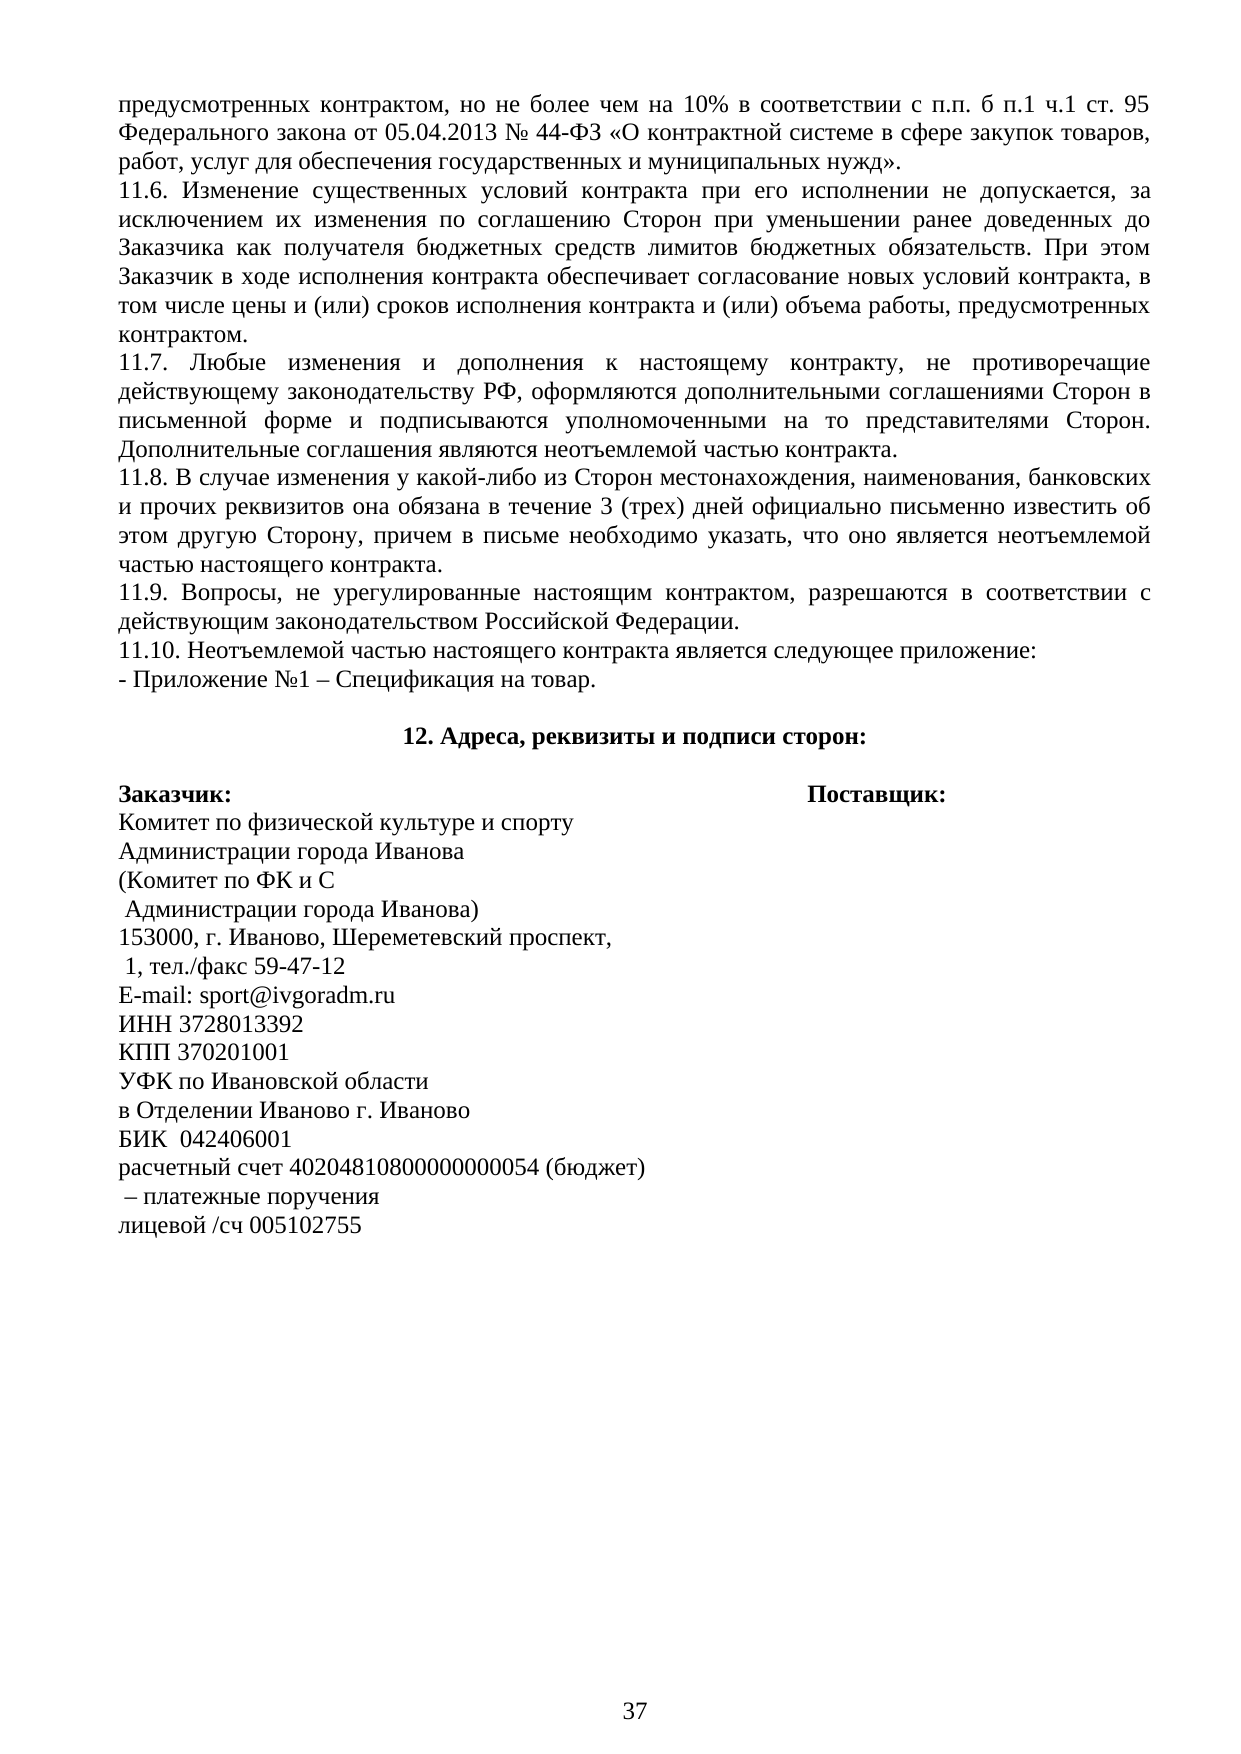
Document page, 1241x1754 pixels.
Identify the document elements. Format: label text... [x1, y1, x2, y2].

text КПП 370201001 [118, 1037, 1152, 1066]
text Администрации города Иванова [118, 836, 1152, 865]
text 1, тел./факс 59-47-12 [118, 951, 1152, 980]
text 11.8. В случае изменения у какой-либо из Сторон местонахождения, наименования, банковских и прочих реквизитов она обязана в течение 3 (трех) дней официально письменно известить об этом другую Сторону, причем в письме необходимо указать, что оно является неотъемлемой частью настоящего контракта. [118, 462, 1152, 577]
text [118, 89, 1152, 175]
table_header Поставщик: [627, 779, 1104, 807]
text 11.7. Любые изменения и дополнения к настоящему контракту, не противоречащие действующему законодательству РФ, оформляются дополнительными соглашениями Сторон в письменной форме и подписываются уполномоченными на то представителями Сторон. Дополнительные соглашения являются неотъемлемой частью контракта. [118, 347, 1152, 462]
text лицевой /сч 005102755 [118, 1210, 1152, 1239]
text в Отделении Иваново г. Иваново [118, 1095, 1152, 1124]
text УФК по Ивановской области [118, 1066, 1152, 1095]
text 11.9. Вопросы, не урегулированные настоящим контрактом, разрешаются в соответствии с действующим законодательством Российской Федерации. [118, 577, 1152, 635]
text - Приложение №1 – Спецификация на товар. [118, 664, 1152, 692]
text ИНН 3728013392 [118, 1009, 1152, 1037]
text Администрации города Иванова) [118, 894, 1152, 922]
text – платежные поручения [118, 1181, 1152, 1210]
text E-mail: sport@ivgoradm.ru [118, 980, 1152, 1009]
text 12. Адреса, реквизиты и подписи сторон: [118, 721, 1152, 750]
text 153000, г. Иваново, Шереметевский проспект, [118, 922, 1152, 951]
table_header Заказчик: [107, 779, 627, 807]
text Комитет по физической культуре и спорту [118, 807, 1152, 836]
text (Комитет по ФК и С [118, 865, 1152, 894]
text 11.6. Изменение существенных условий контракта при его исполнении не допускается, за исключением их изменения по соглашению Сторон при уменьшении ранее доведенных до Заказчика как получателя бюджетных средств лимитов бюджетных обязательств. При этом Заказчик в ходе исполнения контракта обеспечивает согласование новых условий контракта, в том числе цены и (или) сроков исполнения контракта и (или) объема работы, предусмотренных контрактом. [118, 175, 1152, 347]
text 11.10. Неотъемлемой частью настоящего контракта является следующее приложение: [118, 635, 1152, 664]
text расчетный счет 40204810800000000054 (бюджет) [118, 1152, 1152, 1181]
text БИК 042406001 [118, 1124, 1152, 1152]
